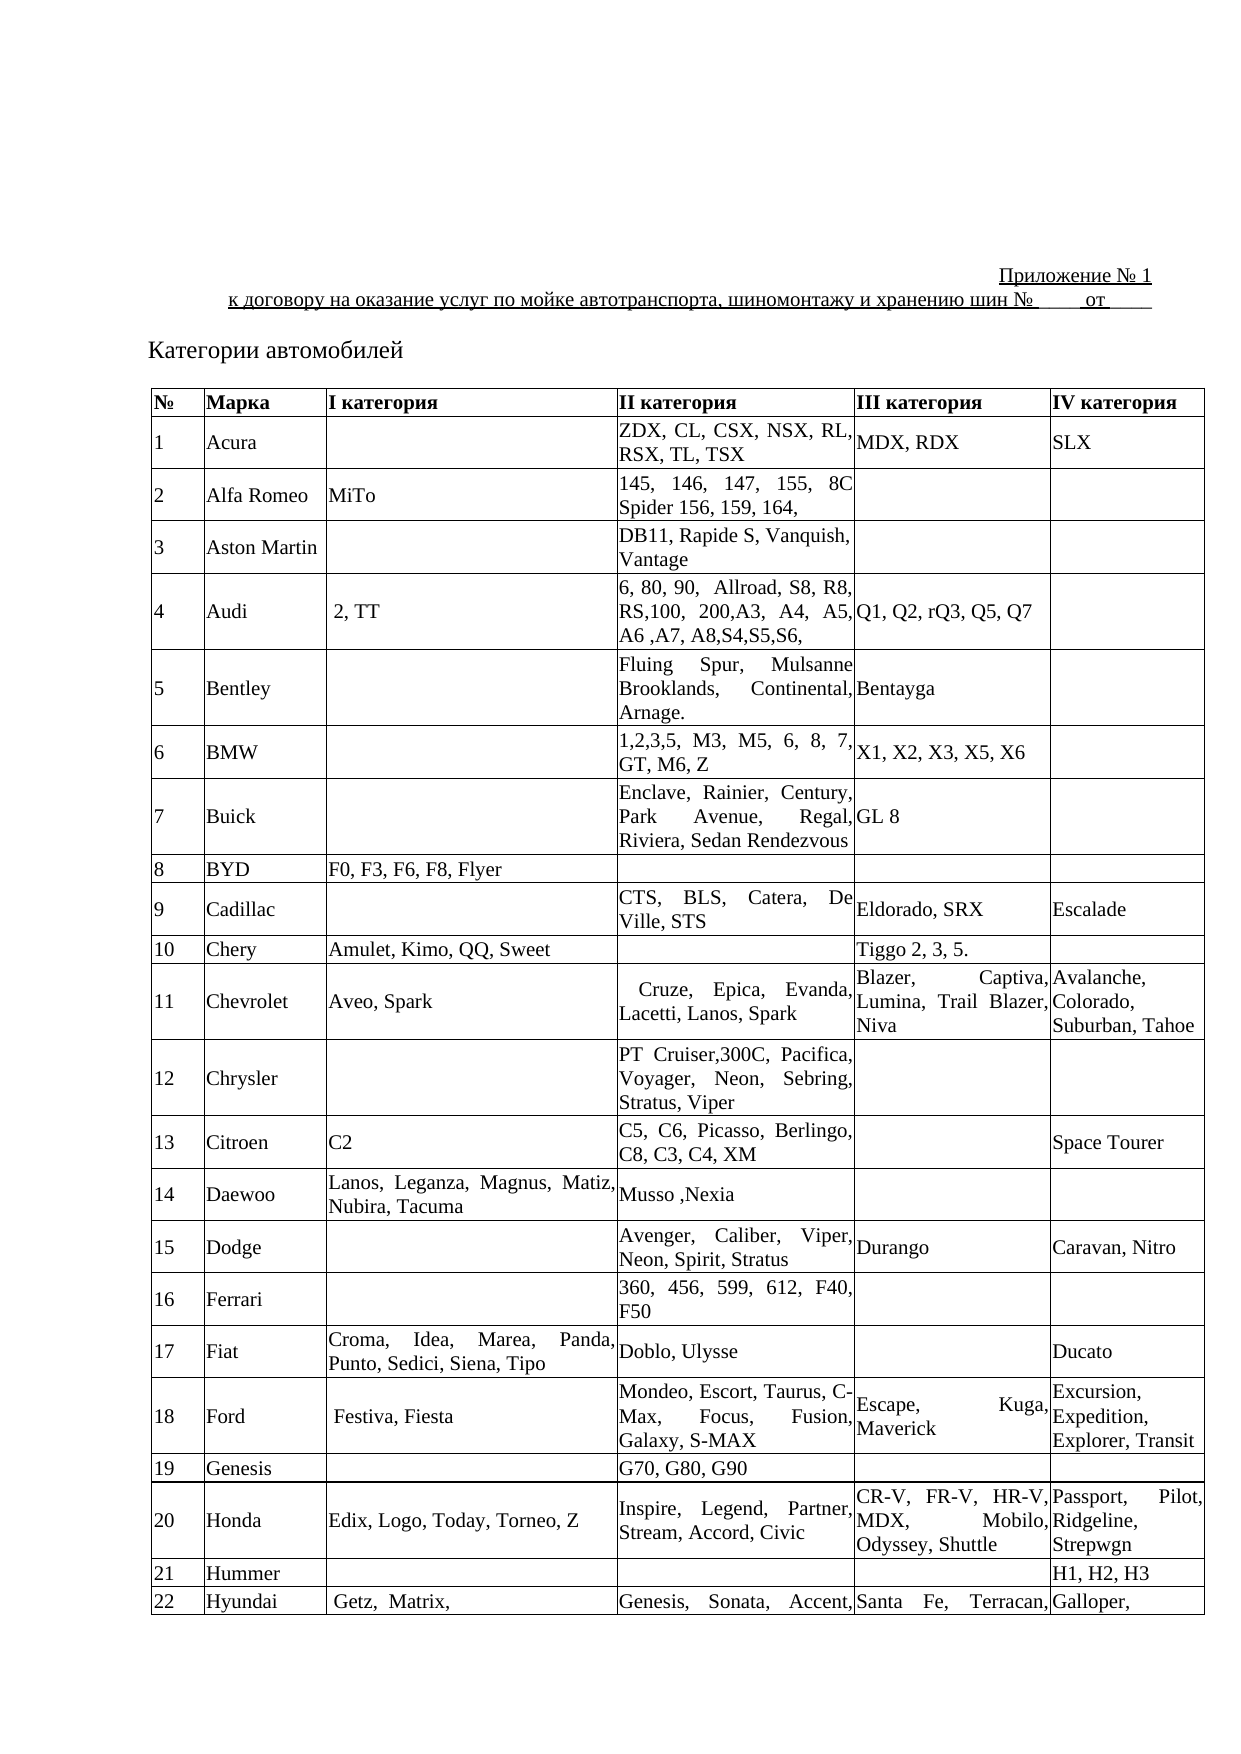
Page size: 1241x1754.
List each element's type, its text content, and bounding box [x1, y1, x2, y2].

table_cell X1, X2, X3, X5, X6 [855, 726, 1050, 778]
table_cell BMW [205, 726, 326, 778]
table_cell 8 [152, 855, 204, 882]
table_header Марка [205, 389, 326, 416]
table_cell 5 [152, 650, 204, 725]
table_cell [1051, 779, 1204, 854]
table_cell [618, 1559, 854, 1586]
table_cell Space Tourer [1051, 1116, 1204, 1168]
table_cell Musso ,Nexia [618, 1169, 854, 1220]
table_cell 12 [152, 1040, 204, 1115]
table_cell Caravan, Nitro [1051, 1221, 1204, 1272]
table_cell Q1, Q2, rQ3, Q5, Q7 [855, 574, 1050, 649]
table_cell Genesis [205, 1454, 326, 1481]
table_cell Hyundai [205, 1587, 326, 1614]
table_cell 21 [152, 1559, 204, 1586]
table_cell Honda [205, 1483, 326, 1558]
table_cell 15 [152, 1221, 204, 1272]
table_cell Chevrolet [205, 964, 326, 1039]
table_cell Lanos, Leganza, Magnus, Matiz, Nubira, Tacuma [327, 1169, 617, 1220]
table_cell Cruze, Epica, Evanda, Lacetti, Lanos, Spark [618, 964, 854, 1039]
table_cell [327, 1559, 617, 1586]
table_cell 360, 456, 599, 612, F40, F50 [618, 1273, 854, 1324]
table_cell [1051, 1169, 1204, 1220]
table_cell [855, 1559, 1050, 1586]
table_cell SLX [1051, 417, 1204, 468]
text Приложение № 1 [148, 262, 1152, 287]
table_cell 18 [152, 1378, 204, 1453]
table_cell H1, H2, H3 [1051, 1559, 1204, 1586]
table_cell G70, G80, G90 [618, 1454, 854, 1481]
table_cell 2, TT [327, 574, 617, 649]
table_cell Doblo, Ulysse [618, 1326, 854, 1377]
table_cell 1 [152, 417, 204, 468]
table_cell [1051, 855, 1204, 882]
table_cell 6, 80, 90, Allroad, S8, R8, RS,100, 200,A3, A4, A5, A6 ,A7, A8,S4,S5,S6, [618, 574, 854, 649]
table_cell 1,2,3,5, M3, M5, 6, 8, 7, GT, M6, Z [618, 726, 854, 778]
table_cell PT Cruiser,300C, Pacifica, Voyager, Neon, Sebring, Stratus, Viper [618, 1040, 854, 1115]
table_cell ZDX, CL, CSX, NSX, RL, RSX, TL, TSX [618, 417, 854, 468]
table_cell Amulet, Kimo, QQ, Sweet [327, 936, 617, 963]
table_cell [1051, 650, 1204, 725]
table_cell Alfa Romeo [205, 469, 326, 520]
table_header III категория [855, 389, 1050, 416]
table_cell [855, 1116, 1050, 1168]
table_cell Blazer, Captiva, Lumina, Trail Blazer, Niva [855, 964, 1050, 1039]
table_cell Croma, Idea, Marea, Panda, Punto, Sedici, Siena, Tipo [327, 1326, 617, 1377]
table_header № [152, 389, 204, 416]
table_cell [1051, 1040, 1204, 1115]
text Категории автомобилей [148, 335, 1152, 363]
table_cell Festiva, Fiesta [327, 1378, 617, 1453]
table_cell 3 [152, 521, 204, 573]
table_cell [327, 521, 617, 573]
table_cell MiTo [327, 469, 617, 520]
table_cell Bentayga [855, 650, 1050, 725]
table_cell CR-V, FR-V, HR-V, MDX, Mobilo, Odyssey, Shuttle [855, 1483, 1050, 1558]
table_cell Cadillac [205, 883, 326, 934]
table_cell [855, 1326, 1050, 1377]
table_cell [855, 1587, 1050, 1614]
table_cell Durango [855, 1221, 1050, 1272]
table_cell DB11, Rapide S, Vanquish, Vantage [618, 521, 854, 573]
table_cell Citroen [205, 1116, 326, 1168]
table_cell Mondeo, Escort, Taurus, C-Max, Focus, Fusion, Galaxy, S-MAX [618, 1378, 854, 1453]
table_header II категория [618, 389, 854, 416]
table_cell F0, F3, F6, F8, Flyer [327, 855, 617, 882]
table_cell [855, 469, 1050, 520]
table_header IV категория [1051, 389, 1204, 416]
table_cell 2 [152, 469, 204, 520]
table_cell Enclave, Rainier, Century, Park Avenue, Regal, Riviera, Sedan Rendezvous [618, 779, 854, 854]
table_cell [327, 1454, 617, 1481]
table_cell CTS, BLS, Catera, De Ville, STS [618, 883, 854, 934]
table_cell Chrysler [205, 1040, 326, 1115]
table_cell Audi [205, 574, 326, 649]
table_cell Escape, Kuga, Maverick [855, 1378, 1050, 1453]
table_cell [327, 726, 617, 778]
table_cell GL 8 [855, 779, 1050, 854]
table_cell 145, 146, 147, 155, 8C Spider 156, 159, 164, [618, 469, 854, 520]
table_cell Ducato [1051, 1326, 1204, 1377]
table_cell Inspire, Legend, Partner, Stream, Accord, Civic [618, 1483, 854, 1558]
table_cell 14 [152, 1169, 204, 1220]
table_cell [618, 936, 854, 963]
table_cell [618, 855, 854, 882]
table_cell Buick [205, 779, 326, 854]
table_cell Getz, Matrix, [327, 1587, 617, 1614]
table_cell Excursion, Expedition, Explorer, Transit [1051, 1378, 1204, 1453]
table_cell Aveo, Spark [327, 964, 617, 1039]
table_cell [1051, 1273, 1204, 1324]
table_cell Acura [205, 417, 326, 468]
table_cell Daewoo [205, 1169, 326, 1220]
table_cell [855, 1169, 1050, 1220]
table_cell Tiggo 2, 3, 5. [855, 936, 1050, 963]
table_header I категория [327, 389, 617, 416]
table_cell Dodge [205, 1221, 326, 1272]
table_cell [327, 779, 617, 854]
table_cell Fiat [205, 1326, 326, 1377]
table_cell Escalade [1051, 883, 1204, 934]
table_cell [855, 855, 1050, 882]
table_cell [618, 1587, 854, 1614]
table_cell [1051, 574, 1204, 649]
table_cell [327, 1040, 617, 1115]
table_cell Eldorado, SRX [855, 883, 1050, 934]
table_cell [327, 1221, 617, 1272]
table_cell 19 [152, 1454, 204, 1481]
table_cell 9 [152, 883, 204, 934]
table_cell [1051, 726, 1204, 778]
table_cell 10 [152, 936, 204, 963]
table_cell Hummer [205, 1559, 326, 1586]
table_cell Ford [205, 1378, 326, 1453]
table_cell Fluing Spur, Mulsanne Brooklands, Continental, Arnage. [618, 650, 854, 725]
table_cell 4 [152, 574, 204, 649]
table_cell Ferrari [205, 1273, 326, 1324]
table_cell BYD [205, 855, 326, 882]
table_cell 7 [152, 779, 204, 854]
table_cell Chery [205, 936, 326, 963]
table_cell 20 [152, 1483, 204, 1558]
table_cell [1051, 1587, 1204, 1614]
table_cell MDX, RDX [855, 417, 1050, 468]
table_cell 6 [152, 726, 204, 778]
table_cell 11 [152, 964, 204, 1039]
table_cell [327, 1273, 617, 1324]
table_cell [1051, 936, 1204, 963]
table_cell Avalanche, Colorado, Suburban, Tahoe [1051, 964, 1204, 1039]
table_cell [855, 1273, 1050, 1324]
table_cell C2 [327, 1116, 617, 1168]
table_cell [1051, 469, 1204, 520]
table_cell [855, 1454, 1050, 1481]
table_cell Bentley [205, 650, 326, 725]
table_cell 13 [152, 1116, 204, 1168]
table_cell [327, 883, 617, 934]
table_cell [855, 1040, 1050, 1115]
table_cell [327, 417, 617, 468]
text к договору на оказание услуг по мойке автотранспорта, шиномонтажу и хранению шин № ____ от ____ [148, 287, 1152, 311]
table_cell [1051, 1454, 1204, 1481]
table_cell Aston Martin [205, 521, 326, 573]
table_cell [1051, 521, 1204, 573]
table_cell 17 [152, 1326, 204, 1377]
table_cell [327, 650, 617, 725]
table_cell Passport, Pilot, Ridgeline, Strepwgn [1051, 1483, 1204, 1558]
table_cell [855, 521, 1050, 573]
table_cell 22 [152, 1587, 204, 1614]
table_cell 16 [152, 1273, 204, 1324]
table_cell C5, C6, Picasso, Berlingo, C8, C3, C4, XM [618, 1116, 854, 1168]
table_cell Edix, Logo, Today, Torneo, Z [327, 1483, 617, 1558]
table_cell Avenger, Caliber, Viper, Neon, Spirit, Stratus [618, 1221, 854, 1272]
